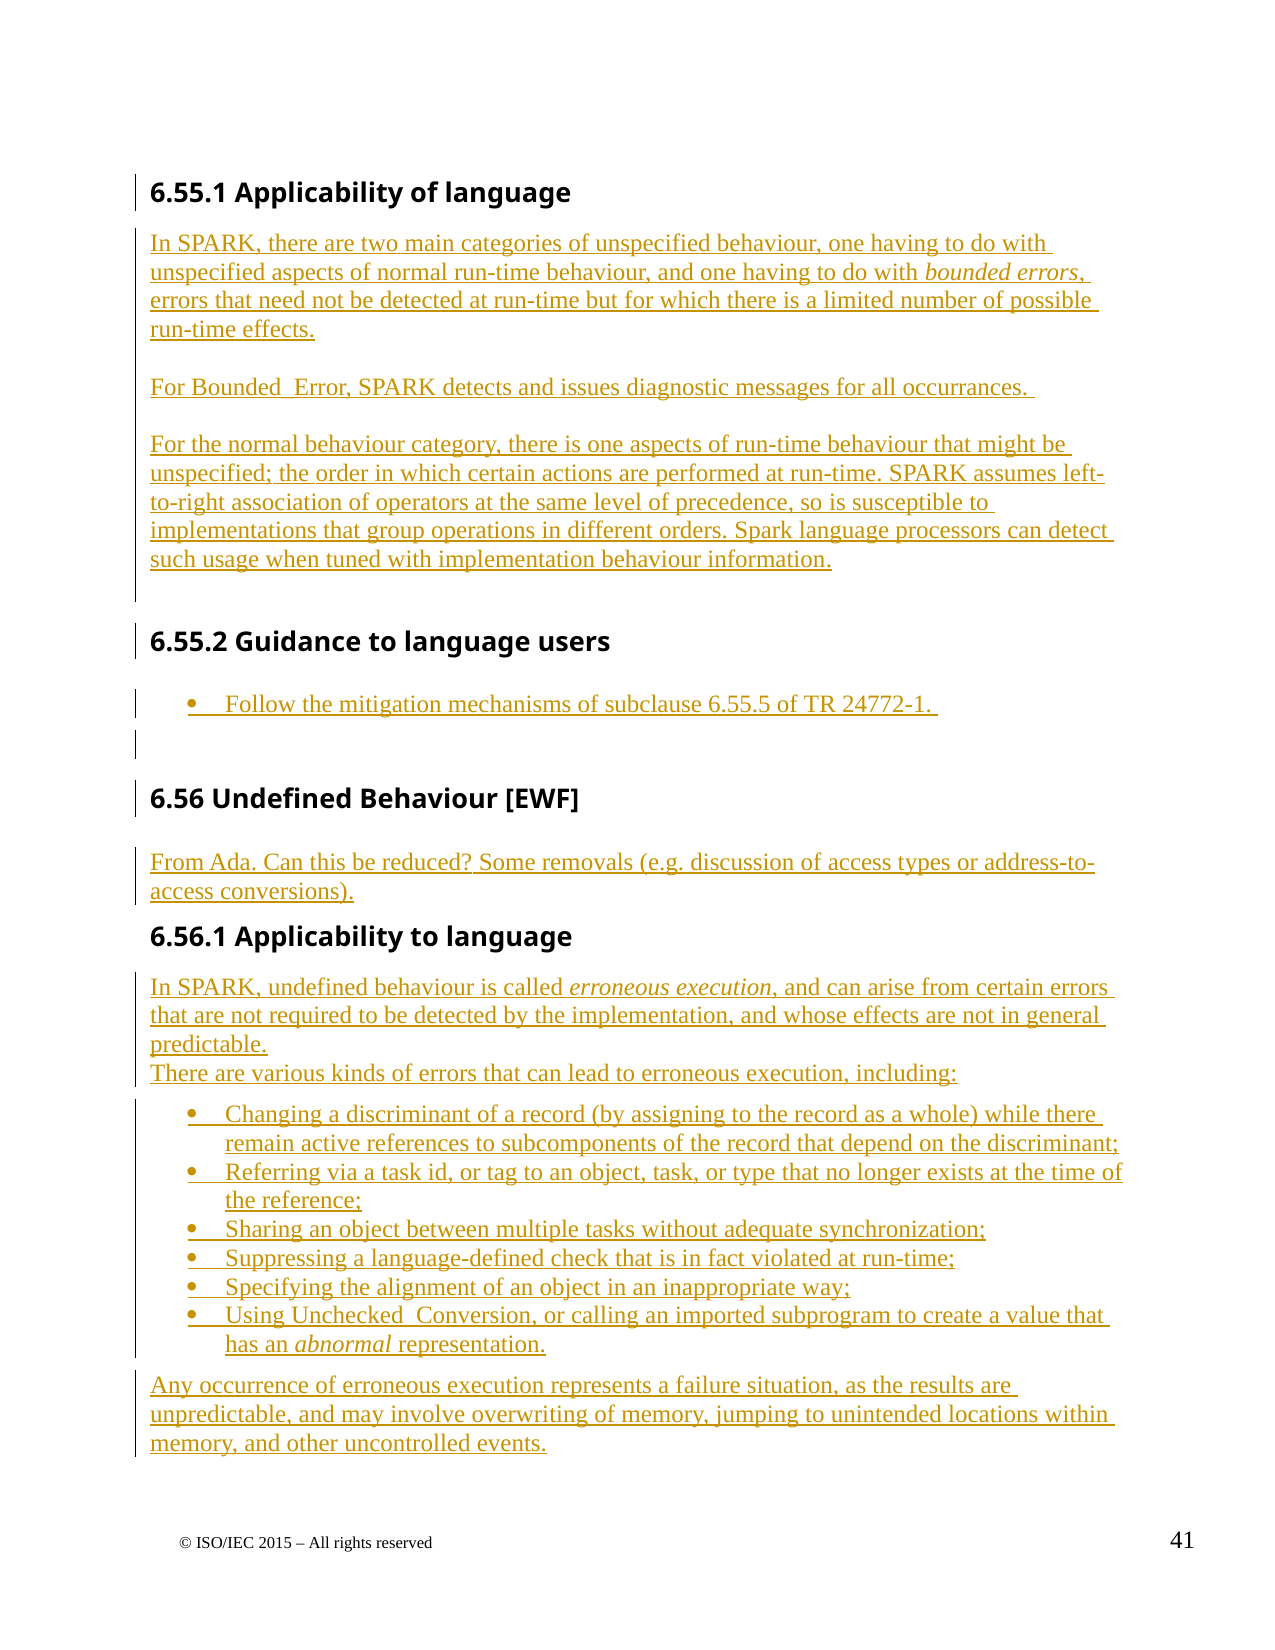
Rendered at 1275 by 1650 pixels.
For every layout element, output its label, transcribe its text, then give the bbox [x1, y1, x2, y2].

subtitle 6.56.1 Applicability to language [150, 917, 1125, 954]
subtitle 6.55.1 Applicability of language [150, 174, 1125, 211]
subtitle 6.56 Undefined Behaviour [EWF] [150, 780, 1125, 817]
subtitle 6.55.2 Guidance to language users [150, 622, 1125, 659]
